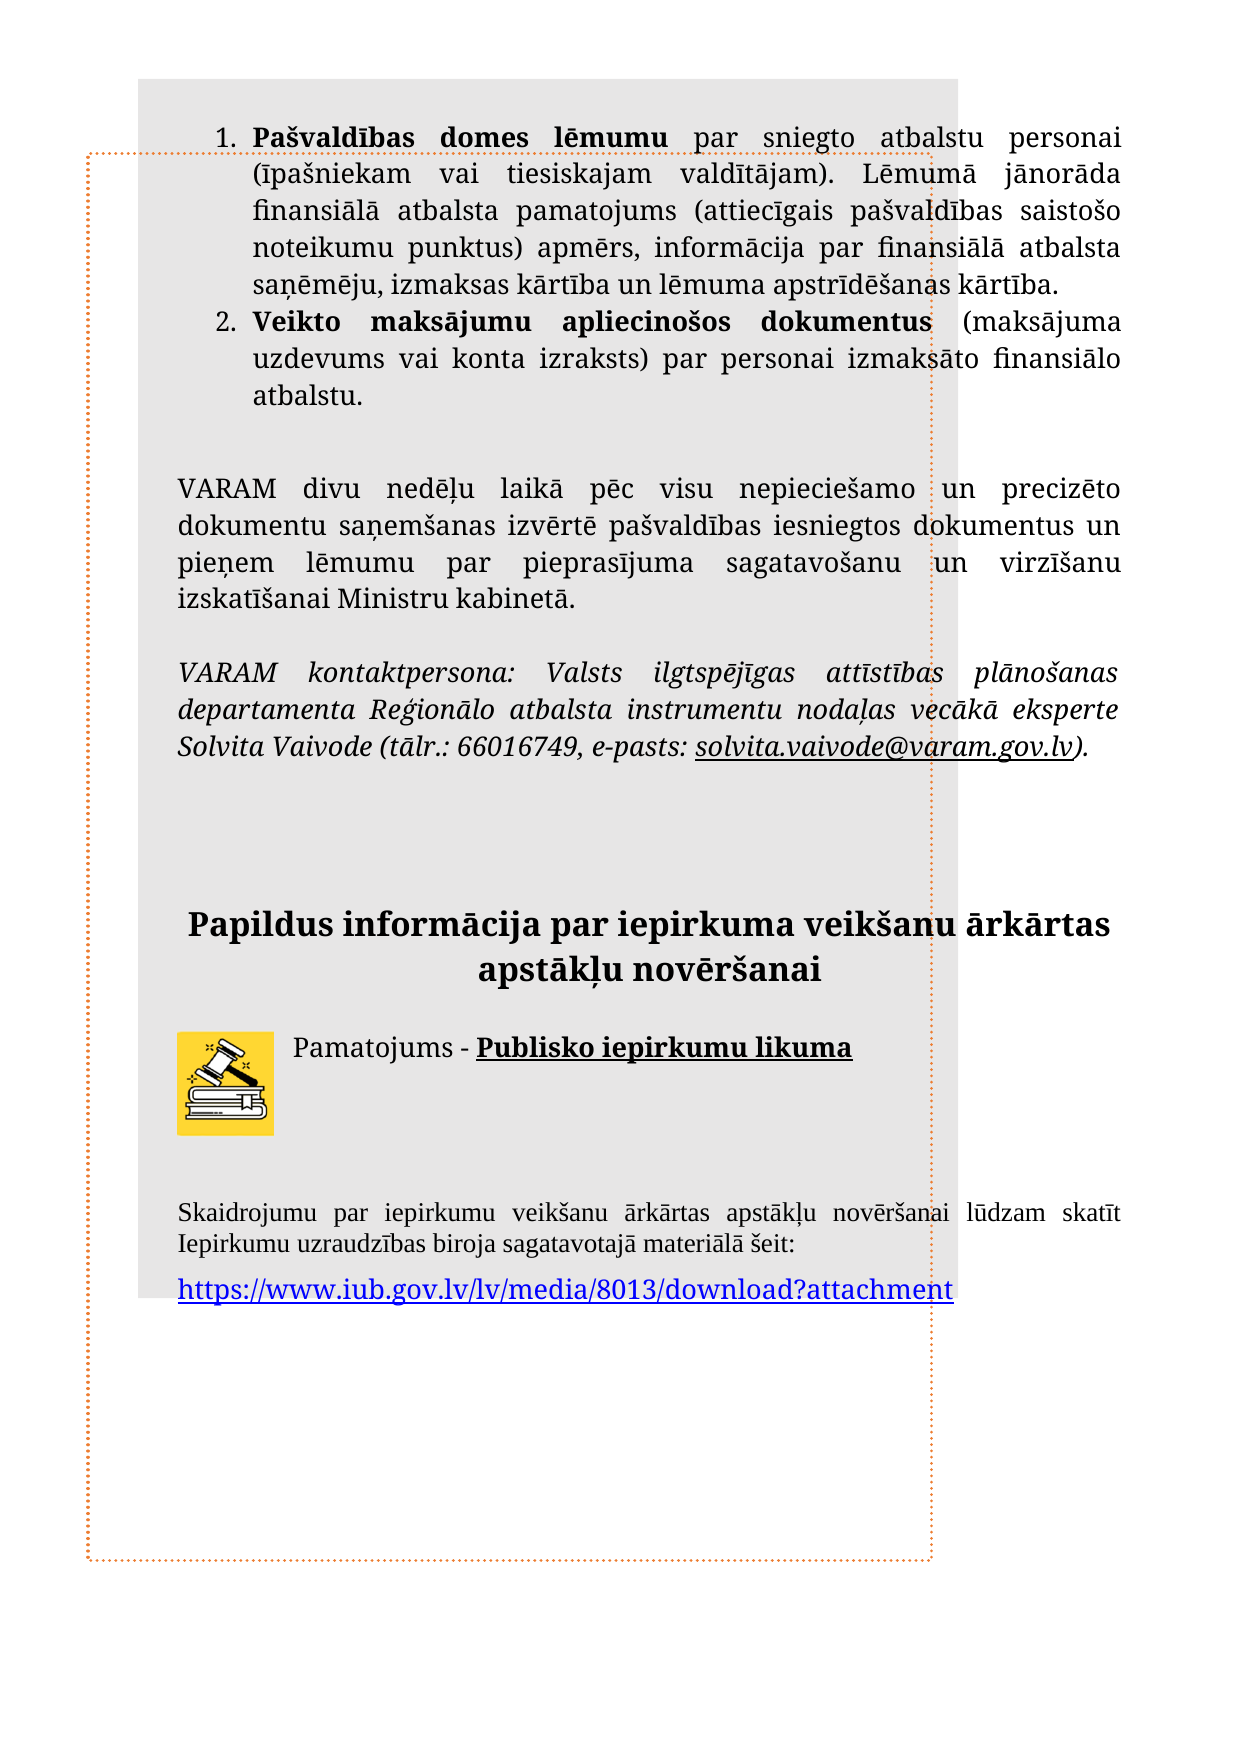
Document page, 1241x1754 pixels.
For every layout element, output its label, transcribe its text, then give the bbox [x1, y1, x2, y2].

list Veikto maksājumu apliecinošos dokumentus (maksājuma uzdevums vai konta izraksts) par personai izmaksāto finansiālo atbalstu. [215, 302, 1122, 413]
text VARAM kontaktpersona: Valsts ilgtspējīgas attīstības plānošanas departamenta Reģionālo atbalsta instrumentu nodaļas vecākā eksperte Solvita Vaivode (tālr.: 66016749, e-pasts: solvita.vaivode@varam.gov.lv). [177, 654, 1122, 764]
picture [177, 1028, 274, 1140]
list https://www.iub.gov.lv/lv/media/8013/download?attachment [177, 1271, 1122, 1308]
text Pamatojums - Publisko iepirkumu likuma [274, 1028, 1122, 1065]
list Pašvaldības domes lēmumu par sniegto atbalstu personai (īpašniekam vai tiesiskajam valdītājam). Lēmumā jānorāda finansiālā atbalsta pamatojums (attiecīgais pašvaldības saistošo noteikumu punktus) apmērs, informācija par finansiālā atbalsta saņēmēju, izmaksas kārtība un lēmuma apstrīdēšanas kārtība. [215, 118, 1122, 302]
text Papildus informācija par iepirkuma veikšanu ārkārtas apstākļu novēršanai [177, 901, 1122, 991]
text Skaidrojumu par iepirkumu veikšanu ārkārtas apstākļu novēršanai lūdzam skatīt Iepirkumu uzraudzības biroja sagatavotajā materiālā šeit: [177, 1196, 1122, 1258]
text VARAM divu nedēļu laikā pēc visu nepieciešamo un precizēto dokumentu saņemšanas izvērtē pašvaldības iesniegtos dokumentus un pieņem lēmumu par pieprasījuma sagatavošanu un virzīšanu izskatīšanai Ministru kabinetā. [177, 469, 1122, 617]
